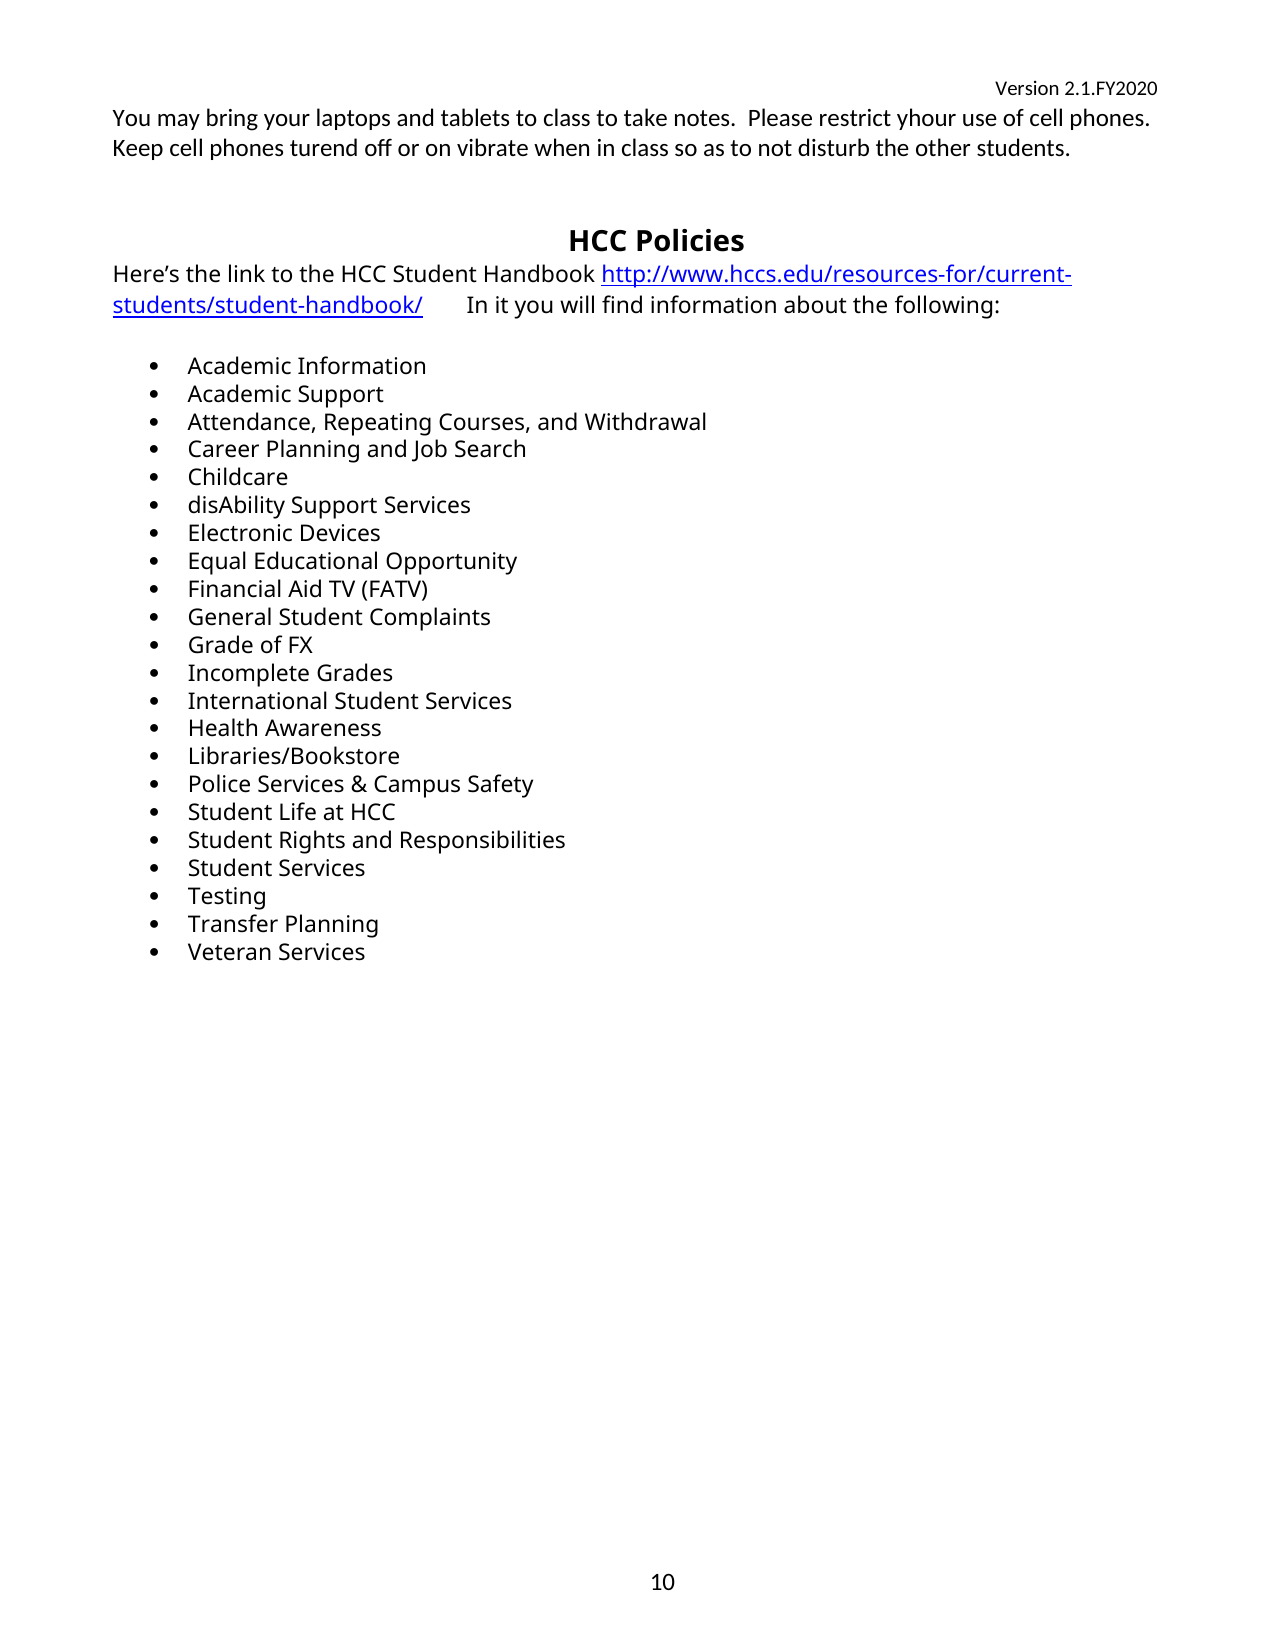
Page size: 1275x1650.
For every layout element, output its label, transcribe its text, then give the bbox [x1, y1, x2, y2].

list Student Services [150, 854, 1210, 882]
list Academic Support [150, 380, 1210, 408]
list Student Rights and Responsibilities [150, 826, 1210, 854]
text Here’s the link to the HCC Student Handbook http://www.hccs.edu/resources-for/current- students/student-handbook/ In it you will find information about the following: [112, 258, 1154, 321]
text HCC Policies [113, 223, 1199, 258]
list General Student Complaints [150, 603, 1210, 631]
list Financial Aid TV (FATV) [150, 575, 1210, 603]
list Grade of FX [150, 631, 1210, 659]
list Police Services & Campus Safety [150, 770, 1210, 798]
list Veteran Services [150, 938, 1210, 966]
list Libraries/Bookstore [150, 742, 1210, 770]
list Childcare [150, 463, 1210, 491]
list Electronic Devices [150, 519, 1210, 547]
list Equal Educational Opportunity [150, 547, 1210, 575]
list disAbility Support Services [150, 491, 1210, 519]
list Transfer Planning [150, 910, 1210, 938]
list Academic Information [150, 352, 1210, 380]
list Career Planning and Job Search [150, 436, 1210, 463]
list Incomplete Grades [150, 659, 1210, 687]
list International Student Services [150, 687, 1210, 715]
list Health Awareness [150, 715, 1210, 742]
list Attendance, Repeating Courses, and Withdrawal [150, 408, 1210, 436]
list Student Life at HCC [150, 798, 1210, 826]
list Testing [150, 882, 1210, 910]
